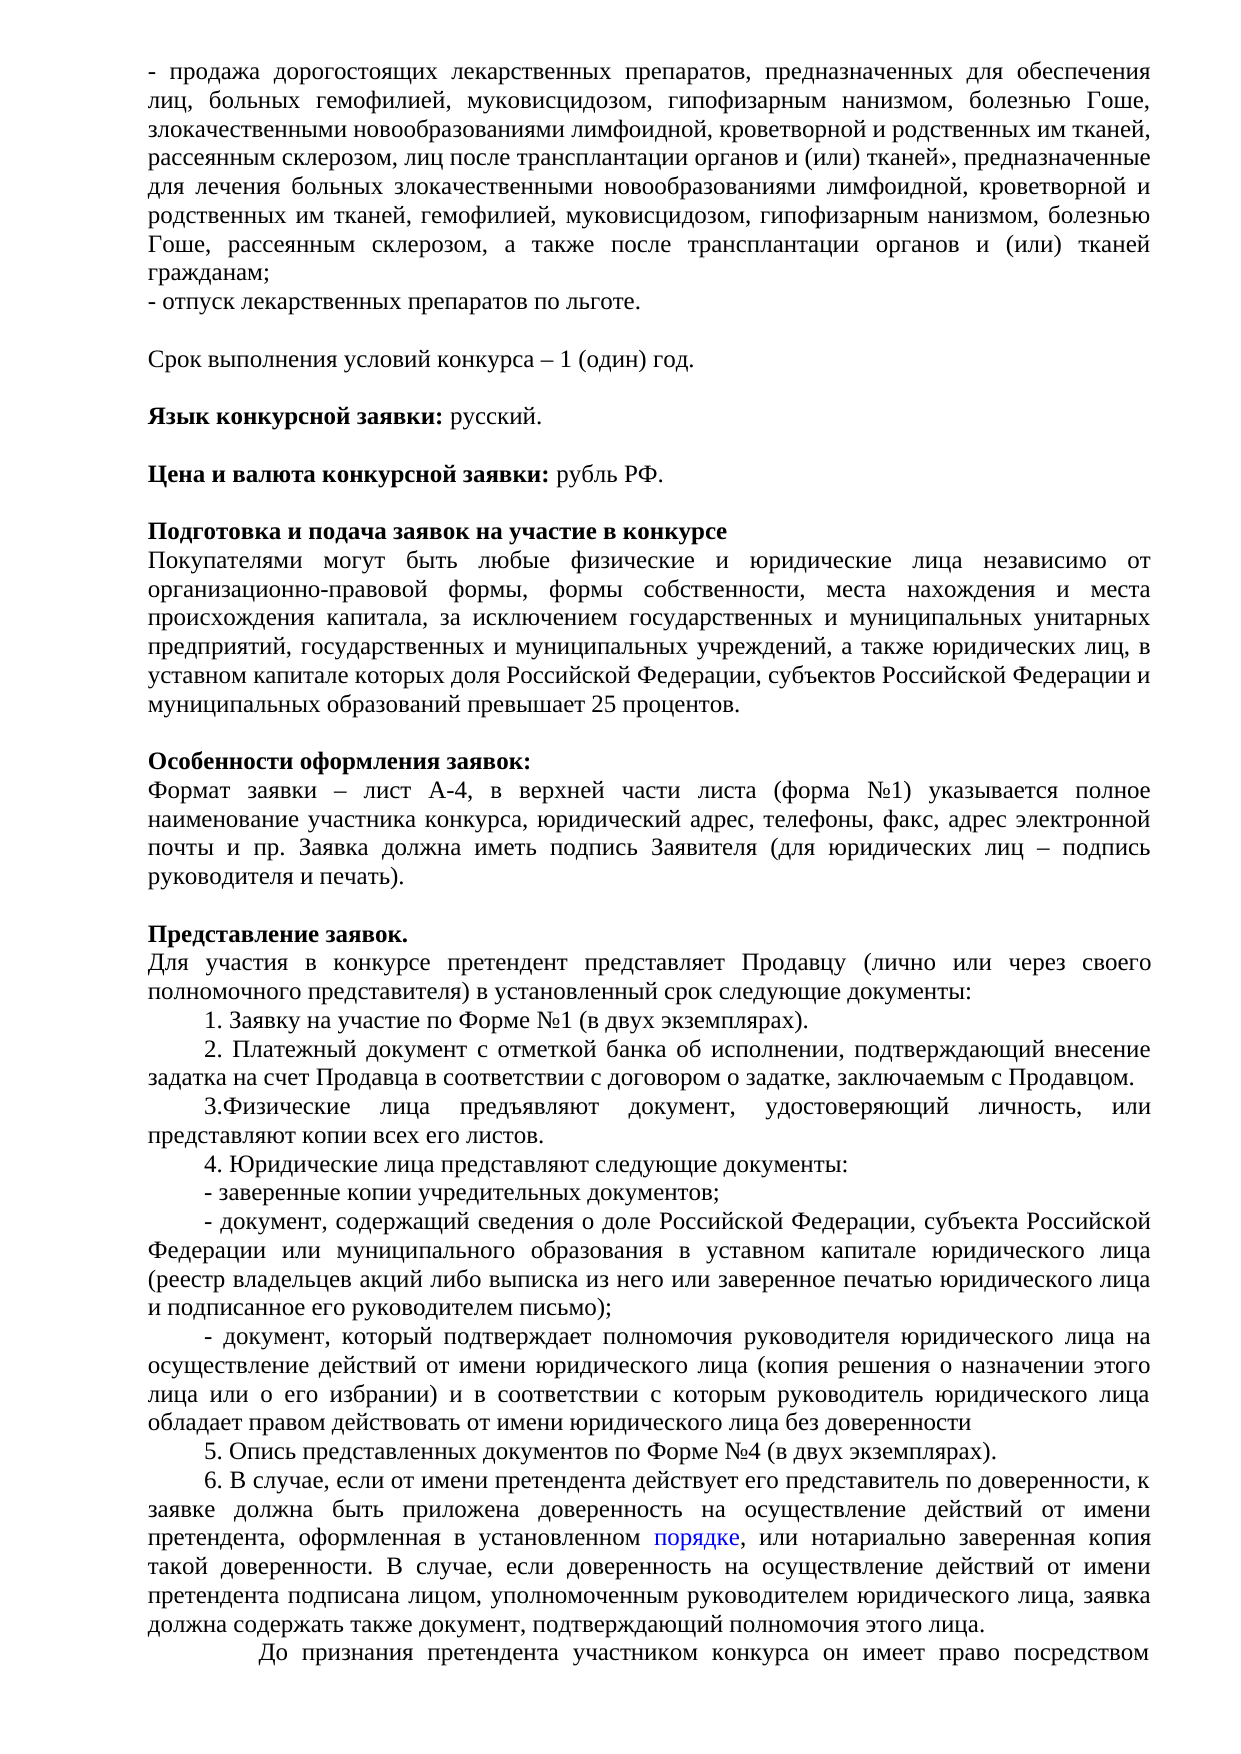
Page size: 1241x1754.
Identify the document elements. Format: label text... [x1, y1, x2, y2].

text Срок выполнения условий конкурса – 1 (один) год. [148, 344, 1152, 372]
text 3.Физические лица предъявляют документ, удостоверяющий личность, или представляют копии всех его листов. [148, 1091, 1152, 1149]
text 2. Платежный документ с отметкой банка об исполнении, подтверждающий внесение задатка на счет Продавца в соответствии с договором о задатке, заключаемым с Продавцом. [148, 1034, 1152, 1091]
text - документ, содержащий сведения о доле Российской Федерации, субъекта Российской Федерации или муниципального образования в уставном капитале юридического лица (реестр владельцев акций либо выписка из него или заверенное печатью юридического лица и подписанное его руководителем письмо); [148, 1206, 1152, 1321]
text Формат заявки – лист А-4, в верхней части листа (форма №1) указывается полное наименование участника конкурса, юридический адрес, телефоны, факс, адрес электронной почты и пр. Заявка должна иметь подпись Заявителя (для юридических лиц – подпись руководителя и печать). [148, 775, 1152, 890]
text 4. Юридические лица представляют следующие документы: [148, 1149, 1152, 1177]
text Цена и валюта конкурсной заявки: рубль РФ. [148, 459, 1152, 487]
text - заверенные копии учредительных документов; [148, 1177, 1152, 1206]
text - документ, который подтверждает полномочия руководителя юридического лица на осуществление действий от имени юридического лица (копия решения о назначении этого лица или о его избрании) и в соответствии с которым руководитель юридического лица обладает правом действовать от имени юридического лица без доверенности [148, 1321, 1152, 1436]
text Покупателями могут быть любые физические и юридические лица независимо от организационно-правовой формы, формы собственности, места нахождения и места происхождения капитала, за исключением государственных и муниципальных унитарных предприятий, государственных и муниципальных учреждений, а также юридических лиц, в уставном капитале которых доля Российской Федерации, субъектов Российской Федерации и муниципальных образований превышает 25 процентов. [148, 545, 1152, 717]
text 1. Заявку на участие по Форме №1 (в двух экземплярах). [148, 1005, 1152, 1034]
text Представление заявок. [148, 919, 1152, 947]
text - отпуск лекарственных препаратов по льготе. [148, 286, 1152, 315]
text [148, 1637, 1152, 1666]
text 6. В случае, если от имени претендента действует его представитель по доверенности, к заявке должна быть приложена доверенность на осуществление действий от имени претендента, оформленная в установленном порядке, или нотариально заверенная копия такой доверенности. В случае, если доверенность на осуществление действий от имени претендента подписана лицом, уполномоченным руководителем юридического лица, заявка должна содержать также документ, подтверждающий полномочия этого лица. [148, 1465, 1152, 1637]
text Язык конкурсной заявки: русский. [148, 401, 1152, 430]
text Особенности оформления заявок: [148, 746, 1152, 775]
text Подготовка и подача заявок на участие в конкурсе [148, 516, 1152, 545]
text Для участия в конкурсе претендент представляет Продавцу (лично или через своего полномочного представителя) в установленный срок следующие документы: [148, 947, 1152, 1005]
text - продажа дорогостоящих лекарственных препаратов, предназначенных для обеспечения лиц, больных гемофилией, муковисцидозом, гипофизарным нанизмом, болезнью Гоше, злокачественными новообразованиями лимфоидной, кроветворной и родственных им тканей, рассеянным склерозом, лиц после трансплантации органов и (или) тканей», предназначенные для лечения больных злокачественными новообразованиями лимфоидной, кроветворной и родственных им тканей, гемофилией, муковисцидозом, гипофизарным нанизмом, болезнью Гоше, рассеянным склерозом, а также после трансплантации органов и (или) тканей гражданам; [148, 56, 1152, 286]
text 5. Опись представленных документов по Форме №4 (в двух экземплярах). [148, 1436, 1152, 1465]
